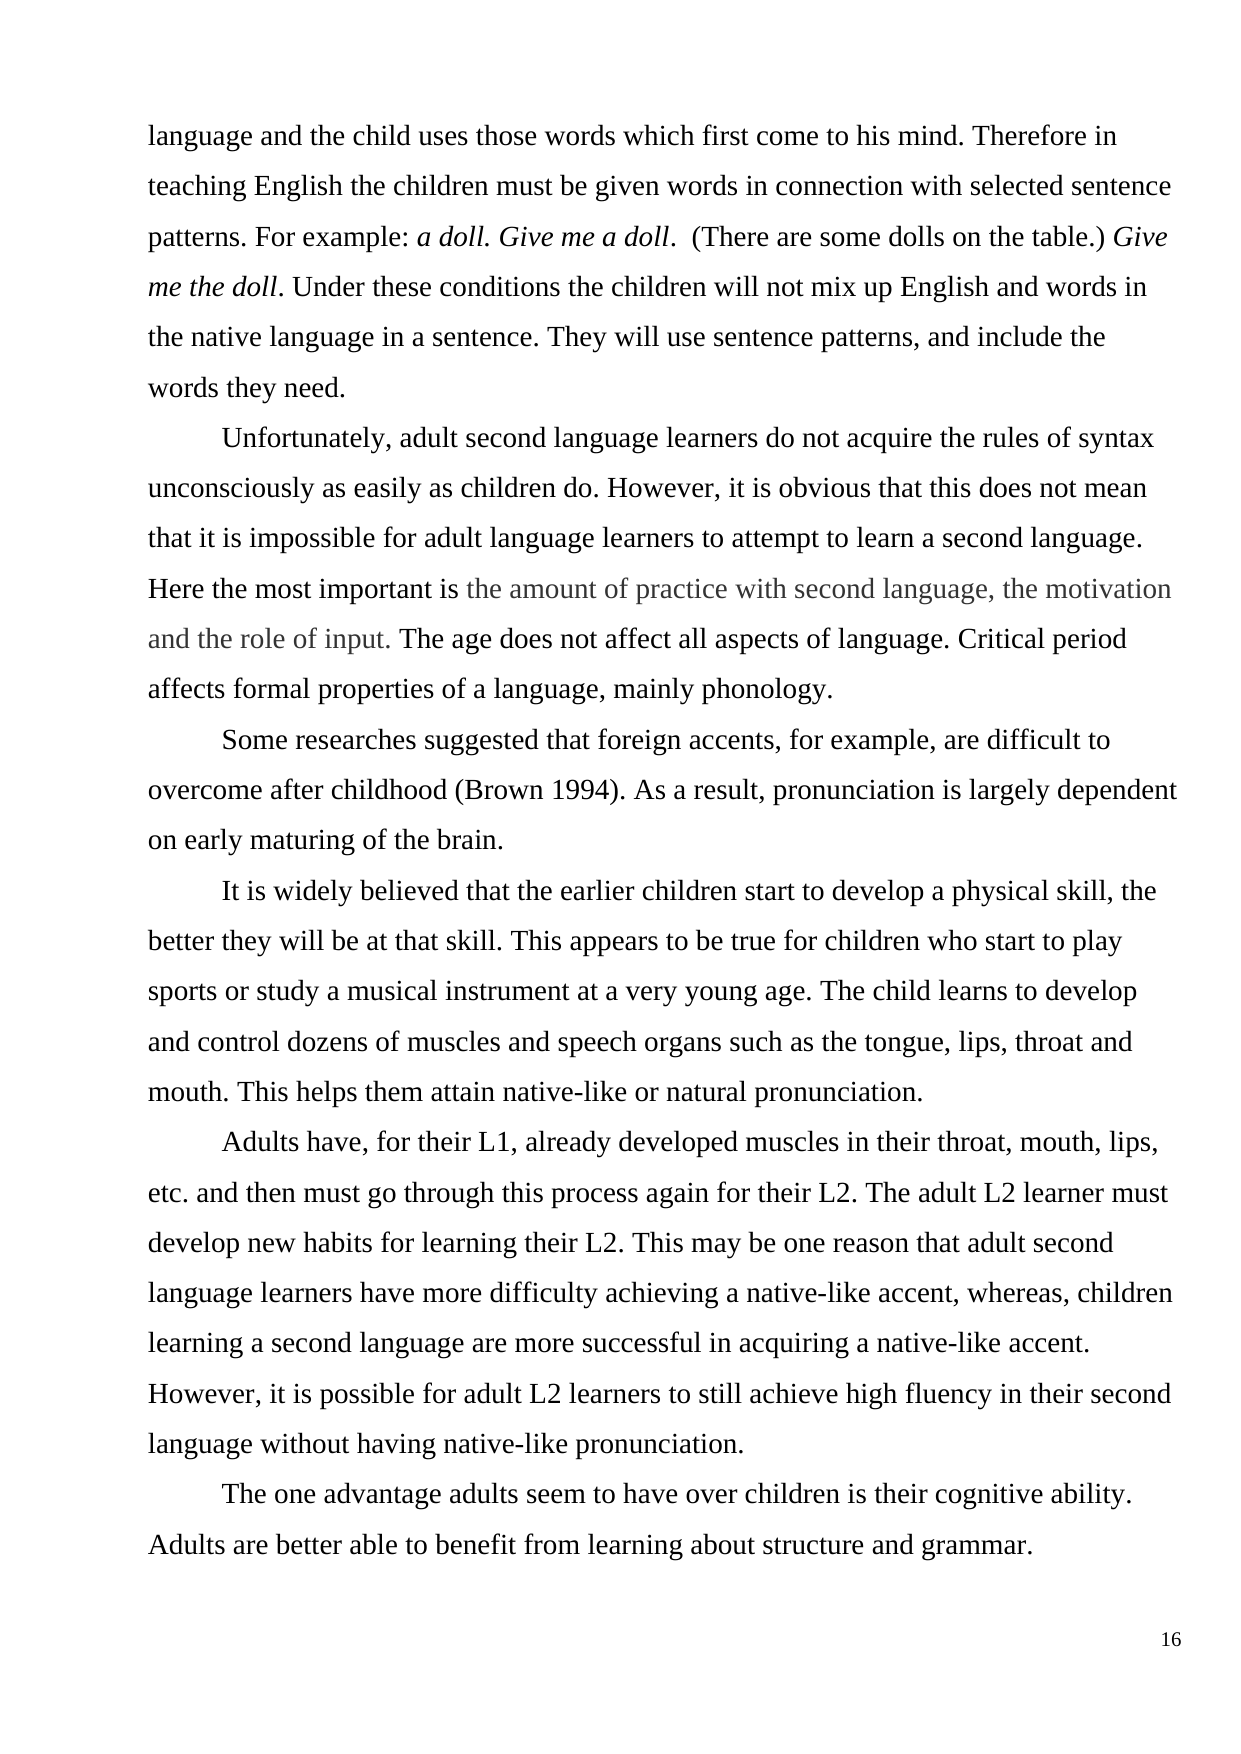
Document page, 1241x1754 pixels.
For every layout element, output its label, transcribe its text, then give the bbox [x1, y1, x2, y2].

text Some researches suggested that foreign accents, for example, are difficult to overcome after childhood (Brown 1994). As a result, pronunciation is largely dependent on early maturing of the brain. [148, 722, 1181, 856]
text Unfortunately, adult second language learners do not acquire the rules of syntax unconsciously as easily as children do. However, it is obvious that this does not mean that it is impossible for adult language learners to attempt to learn a second language. Here the most important is the amount of practice with second language, the motivation and the role of input. The age does not affect all aspects of language. Critical period affects formal properties of a language, mainly phonology. [148, 420, 1181, 705]
text The one advantage adults seem to have over children is their cognitive ability. Adults are better able to benefit from learning about structure and grammar. [148, 1477, 1181, 1560]
text Adults have, for their L1, already developed muscles in their throat, mouth, lips, etc. and then must go through this process again for their L2. The adult L2 learner must develop new habits for learning their L2. This may be one reason that adult second language learners have more difficulty achieving a native-like accent, whereas, children learning a second language are more successful in acquiring a native-like accent. However, it is possible for adult L2 learners to still achieve high fluency in their second language without having native-like pronunciation. [148, 1124, 1181, 1460]
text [148, 118, 1181, 403]
text It is widely believed that the earlier children start to develop a physical skill, the better they will be at that skill. This appears to be true for children who start to play sports or study a musical instrument at a very young age. The child learns to develop and control dozens of muscles and speech organs such as the tongue, lips, throat and mouth. This helps them attain native-like or natural pronunciation. [148, 873, 1181, 1108]
